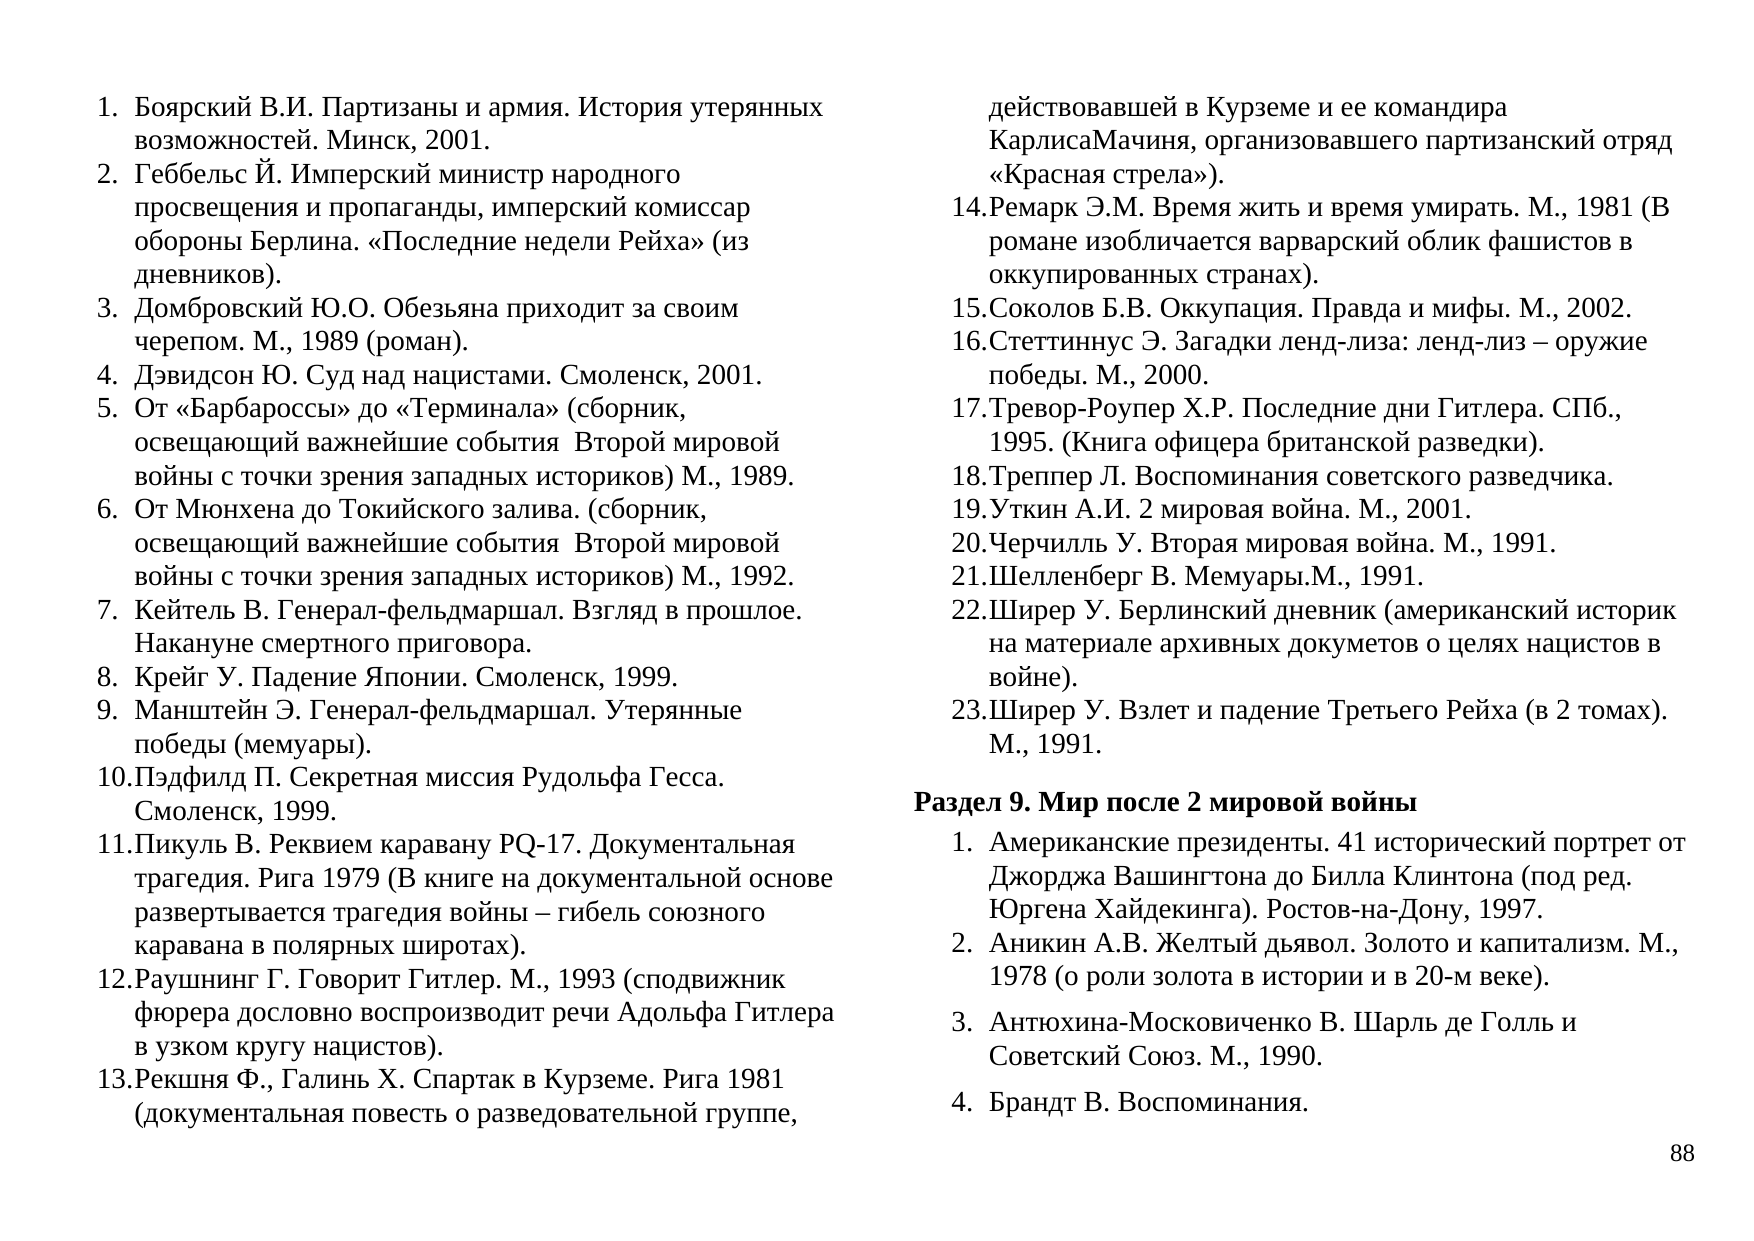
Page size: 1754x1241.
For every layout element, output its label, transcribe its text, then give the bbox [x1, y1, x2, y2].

list Геббельс Й. Имперский министр народного просвещения и пропаганды, имперский комиссар обороны Берлина. «Последние недели Рейха» (из дневников). [97, 156, 840, 290]
list Раушнинг Г. Говорит Гитлер. М., 1993 (сподвижник фюрера дословно воспроизводит речи Адольфа Гитлера в узком кругу нацистов). [97, 961, 840, 1061]
list Американские президенты. 41 исторический портрет от Джорджа Вашингтона до Билла Клинтона (под ред. Юргена Хайдекинга). Ростов-на-Дону, 1997. [951, 824, 1695, 925]
list От Мюнхена до Токийского залива. (сборник, освещающий важнейшие события Второй мировой войны с точки зрения западных историков) М., 1992. [97, 491, 840, 592]
list Ширер У. Берлинский дневник (американский историк на материале архивных докуметов о целях нацистов в войне). [951, 592, 1695, 692]
list Рекшня Ф., Галинь Х. Спартак в Курземе. Рига 1981 (документальная повесть о разведовательной группе, действовавшей в Курземе и ее командира КарлисаМачиня, организовавшего партизанский отряд «Красная стрела»). [97, 1061, 840, 1128]
list Черчилль У. Вторая мировая война. М., 1991. [951, 525, 1695, 558]
list Стеттиннус Э. Загадки ленд-лиза: ленд-лиз – оружие победы. М., 2000. [951, 323, 1695, 391]
list Шелленберг В. Мемуары.М., 1991. [951, 558, 1695, 592]
list Антюхина-Московиченко В. Шарль де Голль и Советский Союз. М., 1990. [951, 1004, 1695, 1072]
list Манштейн Э. Генерал-фельдмаршал. Утерянные победы (мемуары). [97, 692, 840, 759]
list Пикуль В. Реквием каравану РQ-17. Документальная трагедия. Рига 1979 (В книге на документальной основе развертывается трагедия войны – гибель союзного каравана в полярных широтах). [97, 827, 840, 961]
list Боярский В.И. Партизаны и армия. История утерянных возможностей. Минск, 2001. [97, 89, 840, 156]
list Уткин А.И. 2 мировая война. М., 2001. [951, 491, 1695, 525]
list Пэдфилд П. Секретная миссия Рудольфа Гесса. Смоленск, 1999. [97, 759, 840, 827]
list От «Барбароссы» до «Терминала» (сборник, освещающий важнейшие события Второй мировой войны с точки зрения западных историков) М., 1989. [97, 391, 840, 491]
list Треппер Л. Воспоминания советского разведчика. [951, 458, 1695, 491]
list Тревор-Роупер Х.Р. Последние дни Гитлера. СПб., 1995. (Книга офицера британской разведки). [951, 391, 1695, 458]
list Соколов Б.В. Оккупация. Правда и мифы. М., 2002. [951, 290, 1695, 323]
list Брандт В. Воспоминания. [951, 1084, 1695, 1118]
list Ширер У. Взлет и падение Третьего Рейха (в 2 томах). М., 1991. [951, 692, 1695, 759]
list Ремарк Э.М. Время жить и время умирать. М., 1981 (В романе изобличается варварский облик фашистов в оккупированных странах). [951, 189, 1695, 290]
list Кейтель В. Генерал-фельдмаршал. Взгляд в прошлое. Накануне смертного приговора. [97, 592, 840, 659]
list Домбровский Ю.О. Обезьяна приходит за своим черепом. М., 1989 (роман). [97, 290, 840, 357]
list Рекшня Ф., Галинь Х. Спартак в Курземе. Рига 1981 (документальная повесть о разведовательной группе, действовавшей в Курземе и ее командира КарлисаМачиня, организовавшего партизанский отряд «Красная стрела»). [951, 89, 1695, 189]
list Дэвидсон Ю. Суд над нацистами. Смоленск, 2001. [97, 357, 840, 391]
list Крейг У. Падение Японии. Смоленск, 1999. [97, 659, 840, 692]
list Аникин А.В. Желтый дьявол. Золото и капитализм. М., 1978 (о роли золота в истории и в 20-м веке). [951, 925, 1695, 992]
text Раздел 9. Мир после 2 мировой войны [914, 784, 1695, 818]
